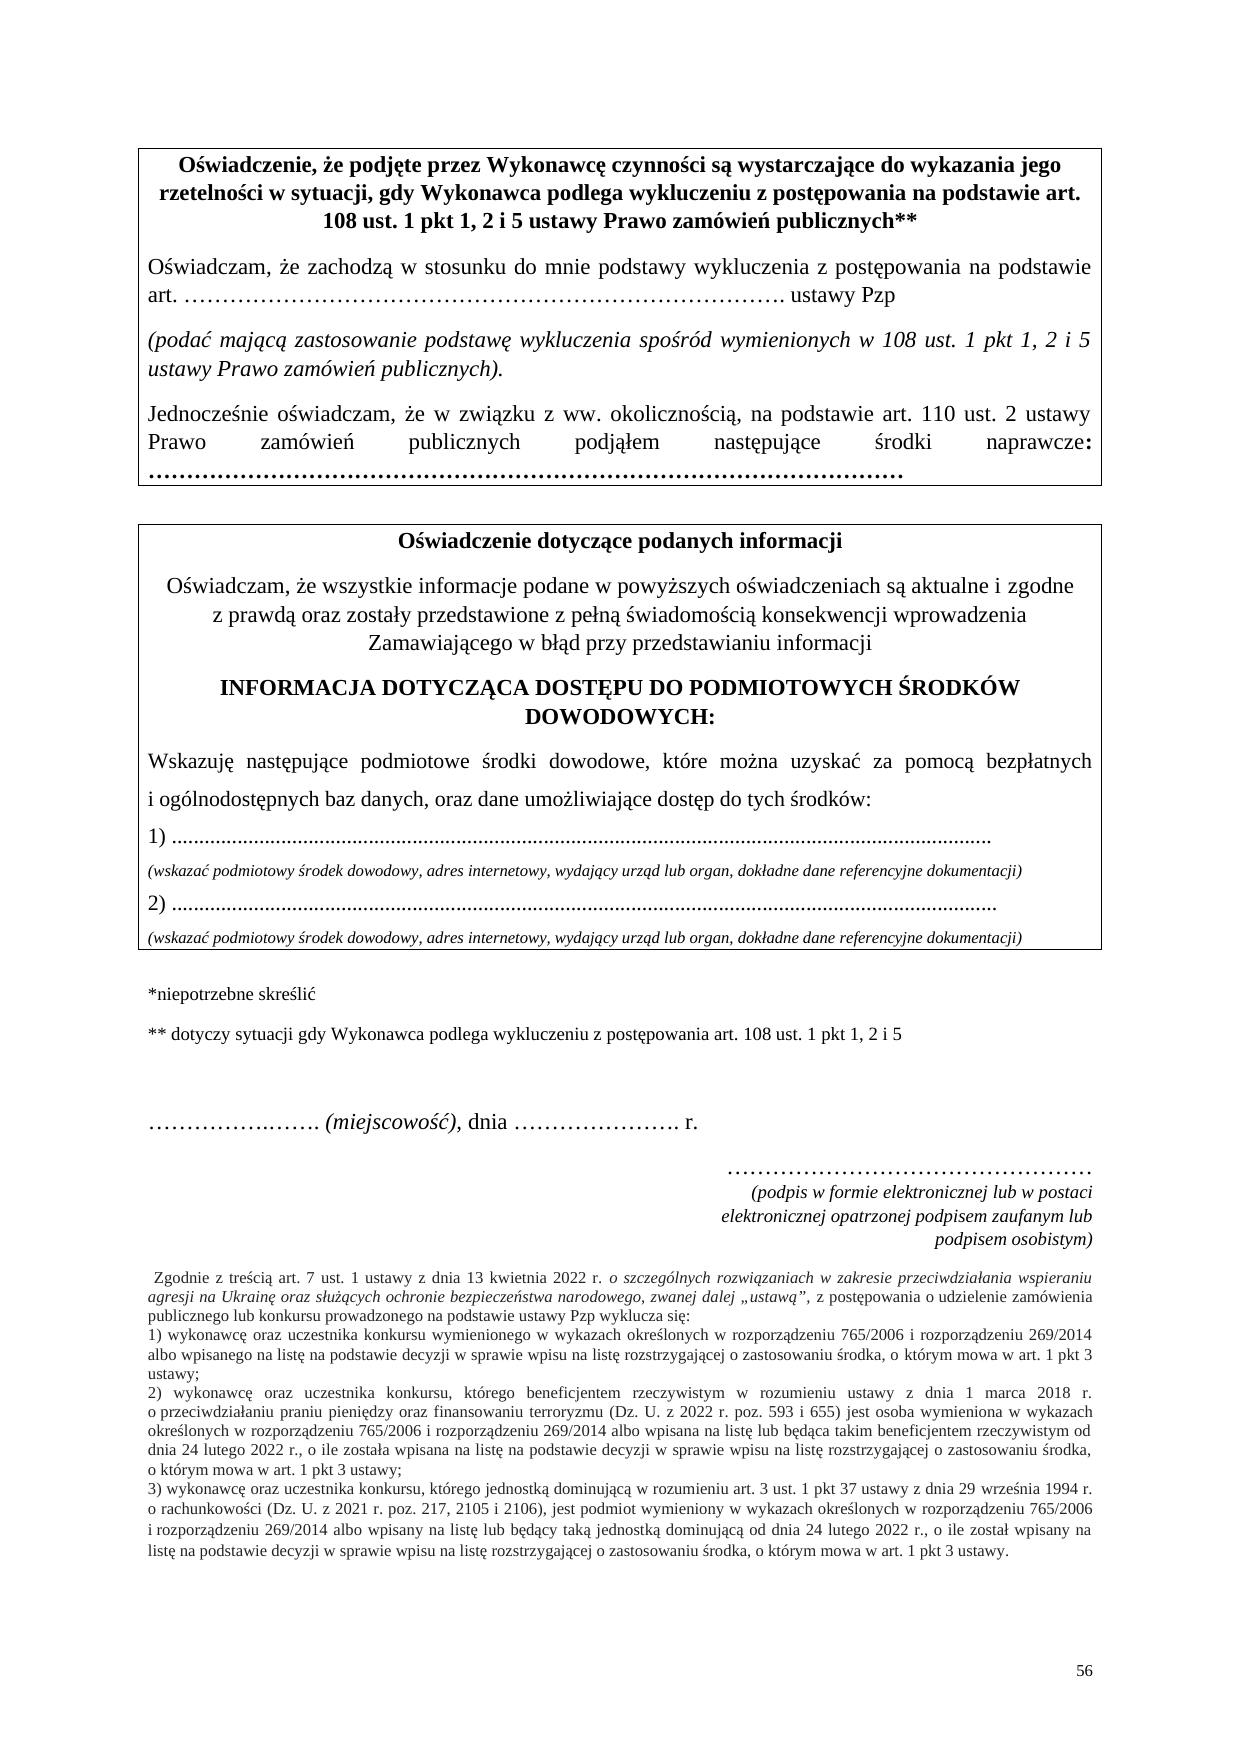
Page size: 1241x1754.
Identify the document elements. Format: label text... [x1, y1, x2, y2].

text (wskazać podmiotowy środek dowodowy, adres internetowy, wydający urząd lub organ, dokładne dane referencyjne dokumentacji) [139, 925, 1101, 949]
text 1) wykonawcę oraz uczestnika konkursu wymienionego w wykazach określonych w rozporządzeniu 765/2006 i rozporządzeniu 269/2014 albo wpisanego na listę na podstawie decyzji w sprawie wpisu na listę rozstrzygającej o zastosowaniu środka, o którym mowa w art. 1 pkt 3 ustawy; [148, 1325, 1093, 1383]
text (podać mającą zastosowanie podstawę wykluczenia spośród wymienionych w 108 ust. 1 pkt 1, 2 i 5 ustawy Prawo zamówień publicznych). [139, 323, 1101, 381]
text Oświadczam, że zachodzą w stosunku do mnie podstawy wykluczenia z postępowania na podstawie art. ……………………………………………………………………. ustawy Pzp [139, 249, 1101, 307]
text Oświadczenie, że podjęte przez Wykonawcę czynności są wystarczające do wykazania jego rzetelności w sytuacji, gdy Wykonawca podlega wykluczeniu z postępowania na podstawie art. 108 ust. 1 pkt 1, 2 i 5 ustawy Prawo zamówień publicznych** [139, 149, 1101, 234]
text INFORMACJA DOTYCZĄCA DOSTĘPU DO PODMIOTOWYCH ŚRODKÓW DOWODOWYCH: [139, 671, 1101, 729]
text 3) wykonawcę oraz uczestnika konkursu, którego jednostką dominującą w rozumieniu art. 3 ust. 1 pkt 37 ustawy z dnia 29 września 1994 r. o rachunkowości (Dz. U. z 2021 r. poz. 217, 2105 i 2106), jest podmiot wymieniony w wykazach określonych w rozporządzeniu 765/2006 i rozporządzeniu 269/2014 albo wpisany na listę lub będący taką jednostką dominującą od dnia 24 lutego 2022 r., o ile został wpisany na listę na podstawie decyzji w sprawie wpisu na listę rozstrzygającej o zastosowaniu środka, o którym mowa w art. 1 pkt 3 ustawy. [148, 1478, 1093, 1559]
text (wskazać podmiotowy środek dowodowy, adres internetowy, wydający urząd lub organ, dokładne dane referencyjne dokumentacji) [139, 858, 1101, 880]
text Jednocześnie oświadczam, że w związku z ww. okolicznością, na podstawie art. 110 ust. 2 ustawy Prawo zamówień publicznych podjąłem następujące środki naprawcze:……………………………………………………………………………………… [139, 397, 1101, 485]
text ………………………………………… [148, 1153, 1093, 1179]
text ** dotyczy sytuacji gdy Wykonawca podlega wykluczeniu z postępowania art. 108 ust. 1 pkt 1, 2 i 5 [148, 1023, 1093, 1044]
text Zgodnie z treścią art. 7 ust. 1 ustawy z dnia 13 kwietnia 2022 r. o szczególnych rozwiązaniach w zakresie przeciwdziałania wspieraniu agresji na Ukrainę oraz służących ochronie bezpieczeństwa narodowego, zwanej dalej „ustawą”, z postępowania o udzielenie zamówienia publicznego lub konkursu prowadzonego na podstawie ustawy Pzp wyklucza się: [148, 1268, 1093, 1325]
text *niepotrzebne skreślić [148, 960, 1093, 1004]
text 2) ....................................................................................................................................................... [139, 887, 1101, 915]
text 1) ...................................................................................................................................................... [139, 820, 1101, 849]
text Wskazuję następujące podmiotowe środki dowodowe, które można uzyskać za pomocą bezpłatnych i ogólnodostępnych baz danych, oraz dane umożliwiające dostęp do tych środków: [139, 745, 1101, 811]
text Oświadczam, że wszystkie informacje podane w powyższych oświadczeniach są aktualne i zgodne z prawdą oraz zostały przedstawione z pełną świadomością konsekwencji wprowadzenia Zamawiającego w błąd przy przedstawianiu informacji [139, 569, 1101, 656]
text 2) wykonawcę oraz uczestnika konkursu, którego beneficjentem rzeczywistym w rozumieniu ustawy z dnia 1 marca 2018 r. o przeciwdziałaniu praniu pieniędzy oraz finansowaniu terroryzmu (Dz. U. z 2022 r. poz. 593 i 655) jest osoba wymieniona w wykazach określonych w rozporządzeniu 765/2006 i rozporządzeniu 269/2014 albo wpisana na listę lub będąca takim beneficjentem rzeczywistym od dnia 24 lutego 2022 r., o ile została wpisana na listę na podstawie decyzji w sprawie wpisu na listę rozstrzygającej o zastosowaniu środka, o którym mowa w art. 1 pkt 3 ustawy; [148, 1383, 1093, 1478]
text Oświadczenie dotyczące podanych informacji [139, 525, 1101, 553]
text …………….……. (miejscowość), dnia …………………. r. [148, 1108, 1093, 1134]
text (podpis w formie elektronicznej lub w postaci elektronicznej opatrzonej podpisem zaufanym lub podpisem osobistym) [664, 1181, 1093, 1249]
